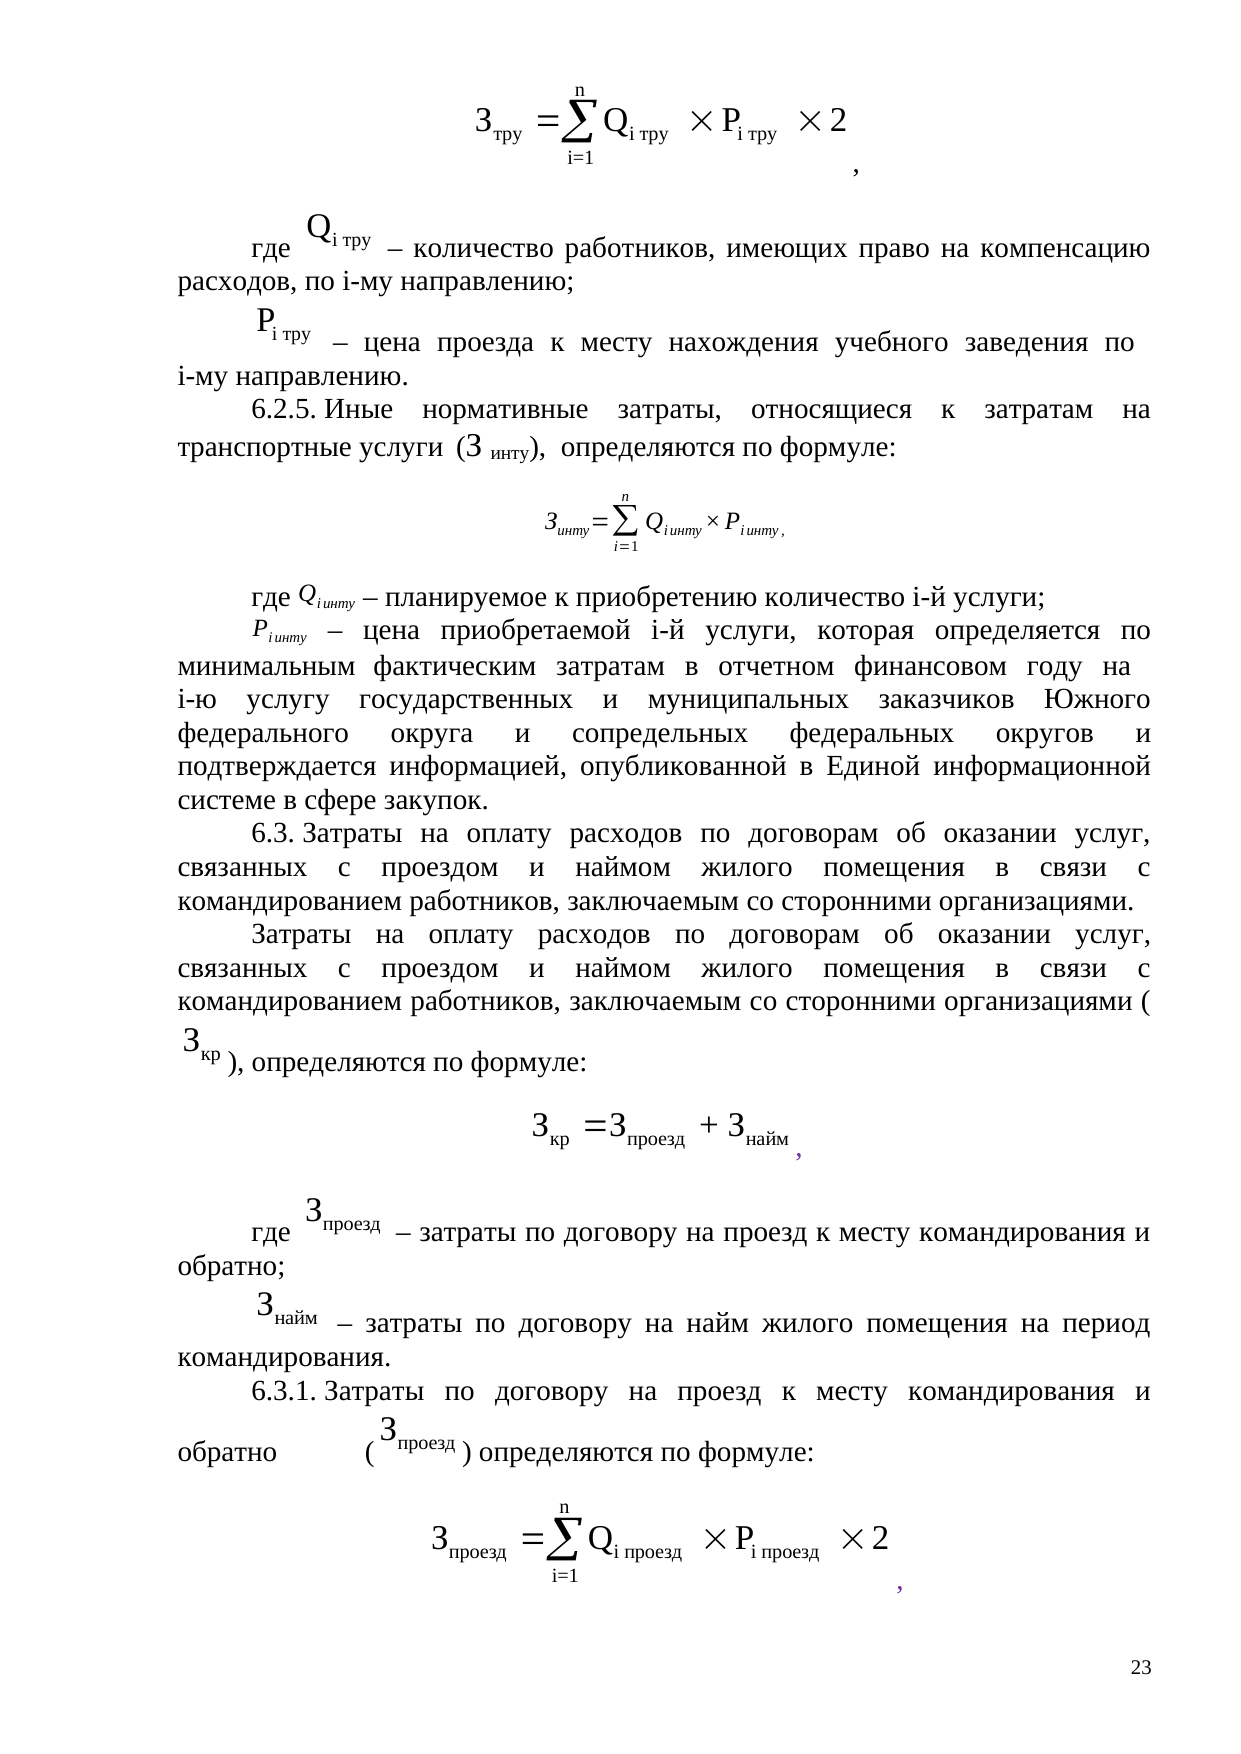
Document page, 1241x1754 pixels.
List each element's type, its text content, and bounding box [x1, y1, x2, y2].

text где – затраты по договору на проезд к месту командирования и обратно; [177, 1187, 1152, 1281]
text – затраты по договору на найм жилого помещения на период командирования. [177, 1281, 1152, 1373]
text где – планируемое к приобретению количество i-й услуги; [177, 579, 1152, 612]
text Затраты на оплату расходов по договорам об оказании услуг, связанных с проездом и наймом жилого помещения в связи с командированием работников, заключаемым со сторонними организациями (), определяются по формуле: [177, 916, 1152, 1078]
text где – количество работников, имеющих право на компенсацию расходов, по i-му направлению; [177, 203, 1152, 297]
text , [177, 1102, 1152, 1163]
text 6.3. Затраты на оплату расходов по договорам об оказании услуг, связанных с проездом и наймом жилого помещения в связи с командированием работников, заключаемым со сторонними организациями. [177, 816, 1152, 916]
text – цена проезда к месту нахождения учебного заведения по i-му направлению. [177, 297, 1152, 392]
text 6.3.1. Затраты по договору на проезд к месту командирования и обратно () определяются по формуле: [177, 1373, 1152, 1467]
text – цена приобретаемой i-й услуги, которая определяется по минимальным фактическим затратам в отчетном финансовом году на i-ю услугу государственных и муниципальных заказчиков Южного федерального округа и сопредельных федеральных округов и подтверждается информацией, опубликованной в Единой информационной системе в сфере закупок. [177, 612, 1152, 816]
text 6.2.5. Иные нормативные затраты, относящиеся к затратам на транспортные услуги (З инту), определяются по формуле: [177, 392, 1152, 463]
text , [177, 1491, 1152, 1596]
text , [177, 74, 1152, 178]
